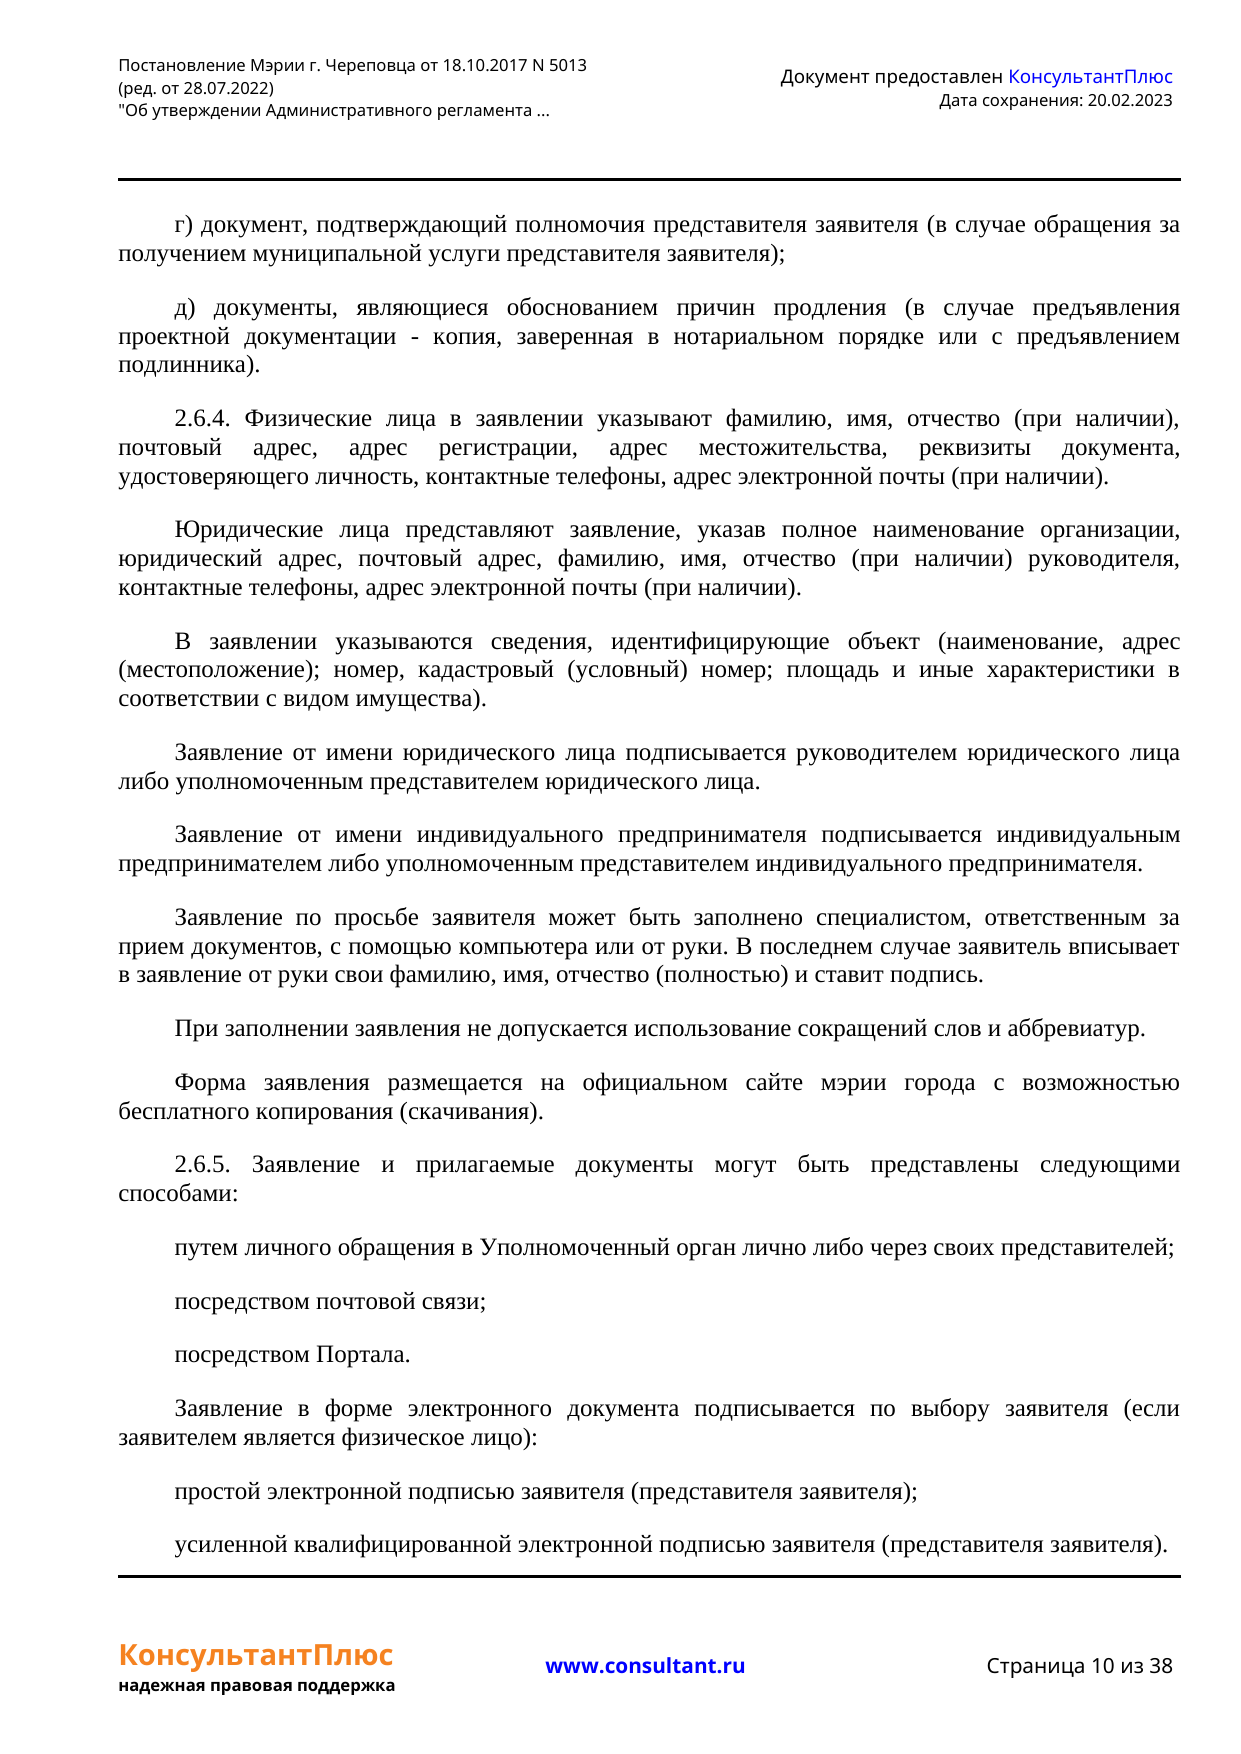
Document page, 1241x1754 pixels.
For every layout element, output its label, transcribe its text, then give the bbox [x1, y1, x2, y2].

text Заявление от имени индивидуального предпринимателя подписывается индивидуальным предпринимателем либо уполномоченным представителем индивидуального предпринимателя. [118, 819, 1181, 877]
text д) документы, являющиеся обоснованием причин продления (в случае предъявления проектной документации - копия, заверенная в нотариальном порядке или с предъявлением подлинника). [118, 292, 1181, 378]
text Форма заявления размещается на официальном сайте мэрии города с возможностью бесплатного копирования (скачивания). [118, 1067, 1181, 1124]
text Заявление от имени юридического лица подписывается руководителем юридического лица либо уполномоченным представителем юридического лица. [118, 737, 1181, 794]
text простой электронной подписью заявителя (представителя заявителя); [118, 1476, 1181, 1504]
text посредством почтовой связи; [118, 1286, 1181, 1314]
text Заявление по просьбе заявителя может быть заполнено специалистом, ответственным за прием документов, с помощью компьютера или от руки. В последнем случае заявитель вписывает в заявление от руки свои фамилию, имя, отчество (полностью) и ставит подпись. [118, 902, 1181, 988]
text 2.6.4. Физические лица в заявлении указывают фамилию, имя, отчество (при наличии), почтовый адрес, адрес регистрации, адрес местожительства, реквизиты документа, удостоверяющего личность, контактные телефоны, адрес электронной почты (при наличии). [118, 403, 1181, 489]
text Юридические лица представляют заявление, указав полное наименование организации, юридический адрес, почтовый адрес, фамилию, имя, отчество (при наличии) руководителя, контактные телефоны, адрес электронной почты (при наличии). [118, 514, 1181, 601]
text усиленной квалифицированной электронной подписью заявителя (представителя заявителя). [118, 1529, 1181, 1558]
text При заполнении заявления не допускается использование сокращений слов и аббревиатур. [118, 1013, 1181, 1042]
text Заявление в форме электронного документа подписывается по выбору заявителя (если заявителем является физическое лицо): [118, 1393, 1181, 1451]
text 2.6.5. Заявление и прилагаемые документы могут быть представлены следующими способами: [118, 1149, 1181, 1207]
text г) документ, подтверждающий полномочия представителя заявителя (в случае обращения за получением муниципальной услуги представителя заявителя); [118, 209, 1181, 267]
text путем личного обращения в Уполномоченный орган лично либо через своих представителей; [118, 1232, 1181, 1261]
text В заявлении указываются сведения, идентифицирующие объект (наименование, адрес (местоположение); номер, кадастровый (условный) номер; площадь и иные характеристики в соответствии с видом имущества). [118, 626, 1181, 712]
text посредством Портала. [118, 1339, 1181, 1368]
